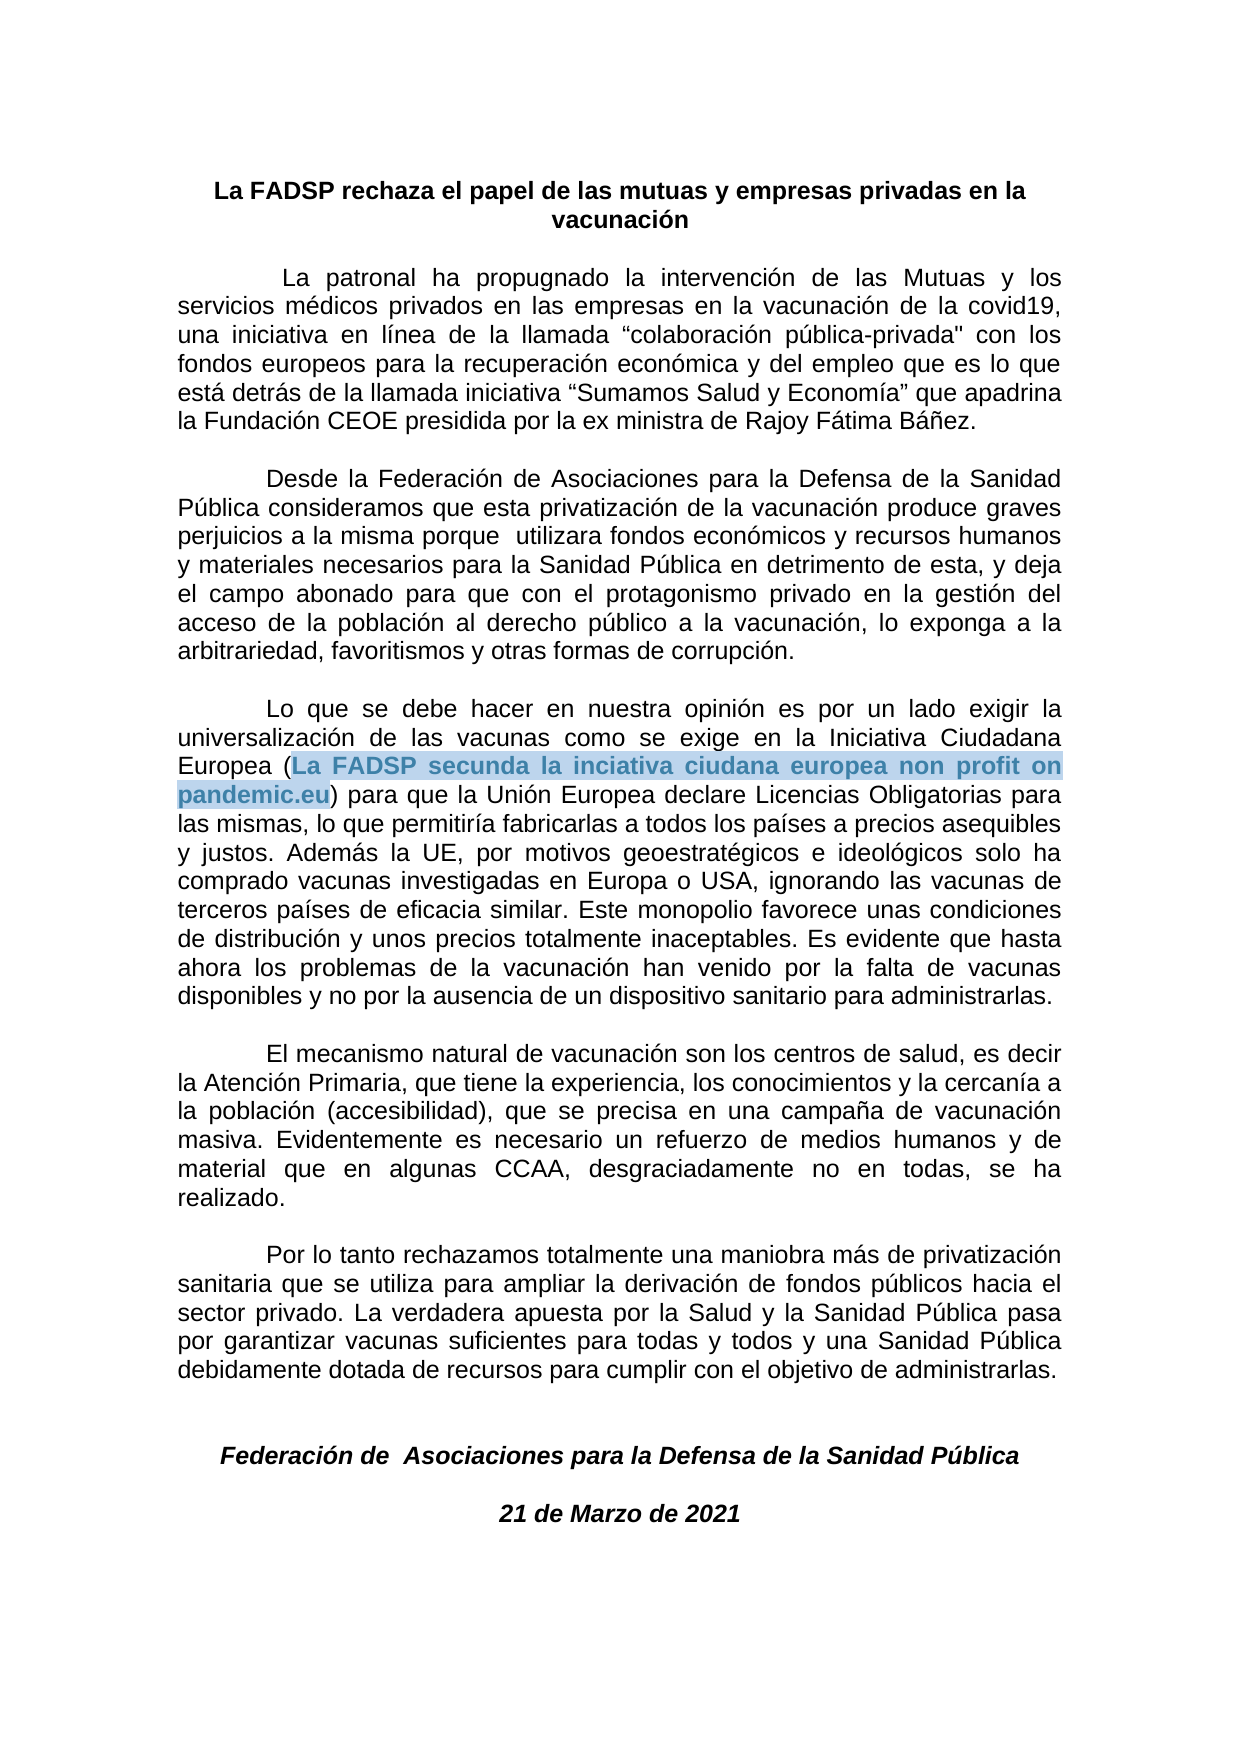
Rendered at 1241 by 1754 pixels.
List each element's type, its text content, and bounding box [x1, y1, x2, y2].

text 21 de Marzo de 2021 [177, 1499, 1063, 1528]
text La FADSP rechaza el papel de las mutuas y empresas privadas en la vacunación [177, 176, 1063, 234]
text Lo que se debe hacer en nuestra opinión es por un lado exigir la universalización de las vacunas como se exige en la Iniciativa Ciudadana Europea (La FADSP secunda la inciativa ciudana europea non profit on pandemic.eu) para que la Unión Europea declare Licencias Obligatorias para las mismas, lo que permitiría fabricarlas a todos los países a precios asequibles y justos. Además la UE, por motivos geoestratégicos e ideológicos solo ha comprado vacunas investigadas en Europa o USA, ignorando las vacunas de terceros países de eficacia similar. Este monopolio favorece unas condiciones de distribución y unos precios totalmente inaceptables. Es evidente que hasta ahora los problemas de la vacunación han venido por la falta de vacunas disponibles y no por la ausencia de un dispositivo sanitario para administrarlas. [177, 694, 1063, 780]
text Por lo tanto rechazamos totalmente una maniobra más de privatización sanitaria que se utiliza para ampliar la derivación de fondos públicos hacia el sector privado. La verdadera apuesta por la Salud y la Sanidad Pública pasa por garantizar vacunas suficientes para todas y todos y una Sanidad Pública debidamente dotada de recursos para cumplir con el objetivo de administrarlas. [177, 1240, 1063, 1384]
text El mecanismo natural de vacunación son los centros de salud, es decir la Atención Primaria, que tiene la experiencia, los conocimientos y la cercanía a la población (accesibilidad), que se precisa en una campaña de vacunación masiva. Evidentemente es necesario un refuerzo de medios humanos y de material que en algunas CCAA, desgraciadamente no en todas, se ha realizado. [177, 1039, 1063, 1211]
text Federación de Asociaciones para la Defensa de la Sanidad Pública [177, 1441, 1063, 1470]
text Desde la Federación de Asociaciones para la Defensa de la Sanidad Pública consideramos que esta privatización de la vacunación produce graves perjuicios a la misma porque utilizara fondos económicos y recursos humanos y materiales necesarios para la Sanidad Pública en detrimento de esta, y deja el campo abonado para que con el protagonismo privado en la gestión del acceso de la población al derecho público a la vacunación, lo exponga a la arbitrariedad, favoritismos y otras formas de corrupción. [177, 464, 1063, 665]
text La patronal ha propugnado la intervención de las Mutuas y los servicios médicos privados en las empresas en la vacunación de la covid19, una iniciativa en línea de la llamada “colaboración pública-privada" con los fondos europeos para la recuperación económica y del empleo que es lo que está detrás de la llamada iniciativa “Sumamos Salud y Economía” que apadrina la Fundación CEOE presidida por la ex ministra de Rajoy Fátima Báñez. [177, 263, 1063, 435]
text Lo que se debe hacer en nuestra opinión es por un lado exigir la universalización de las vacunas como se exige en la Iniciativa Ciudadana Europea (La FADSP secunda la inciativa ciudana europea non profit on pandemic.eu) para que la Unión Europea declare Licencias Obligatorias para las mismas, lo que permitiría fabricarlas a todos los países a precios asequibles y justos. Además la UE, por motivos geoestratégicos e ideológicos solo ha comprado vacunas investigadas en Europa o USA, ignorando las vacunas de terceros países de eficacia similar. Este monopolio favorece unas condiciones de distribución y unos precios totalmente inaceptables. Es evidente que hasta ahora los problemas de la vacunación han venido por la falta de vacunas disponibles y no por la ausencia de un dispositivo sanitario para administrarlas. [177, 780, 1063, 1010]
